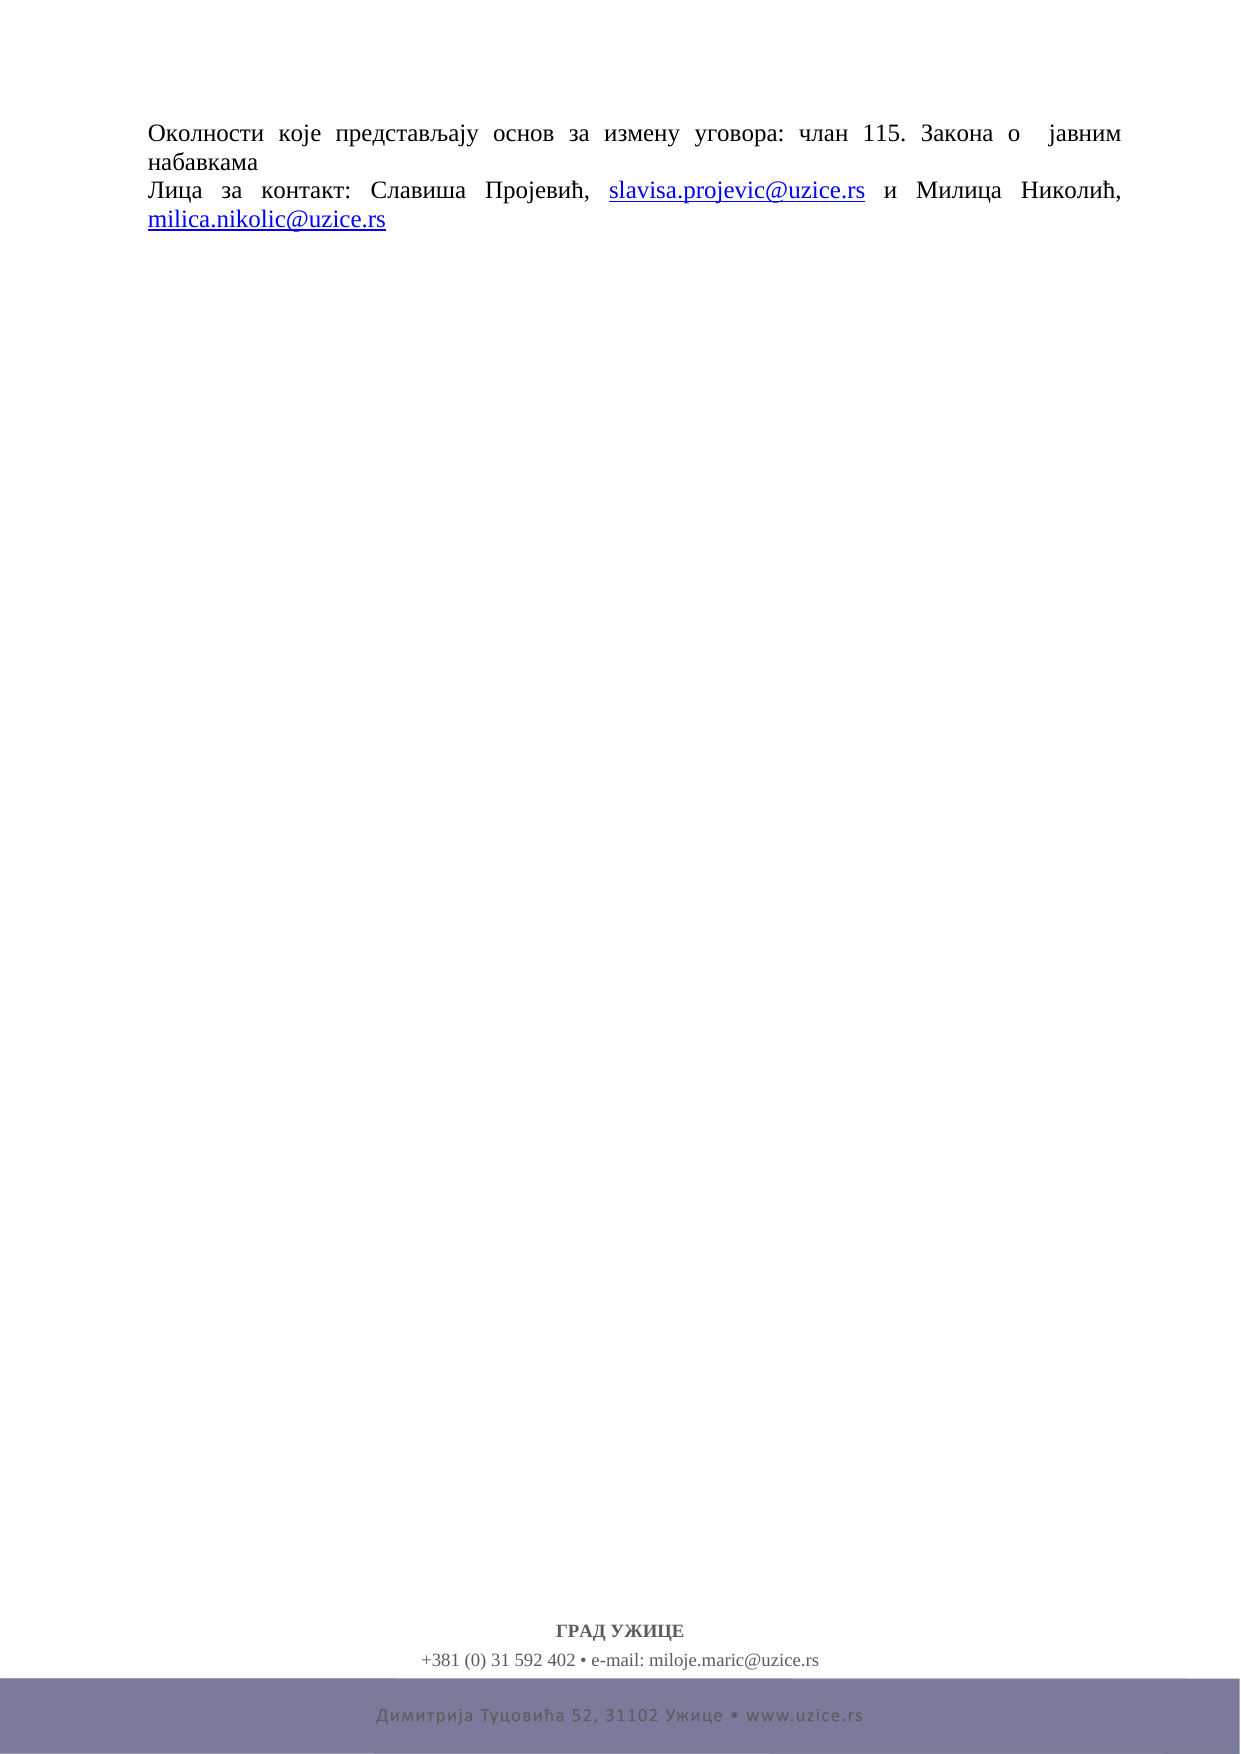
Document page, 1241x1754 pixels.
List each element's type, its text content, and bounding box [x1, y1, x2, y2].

text Лица за контакт: Славиша Пројевић, slavisa.projevic@uzice.rs и Милица Николић, milica.nikolic@uzice.rs [148, 176, 1122, 233]
text Околности које представљају основ за измену уговора: члан 115. Закона о јавним набавкама [148, 118, 1122, 176]
picture [0, 1677, 1240, 1754]
